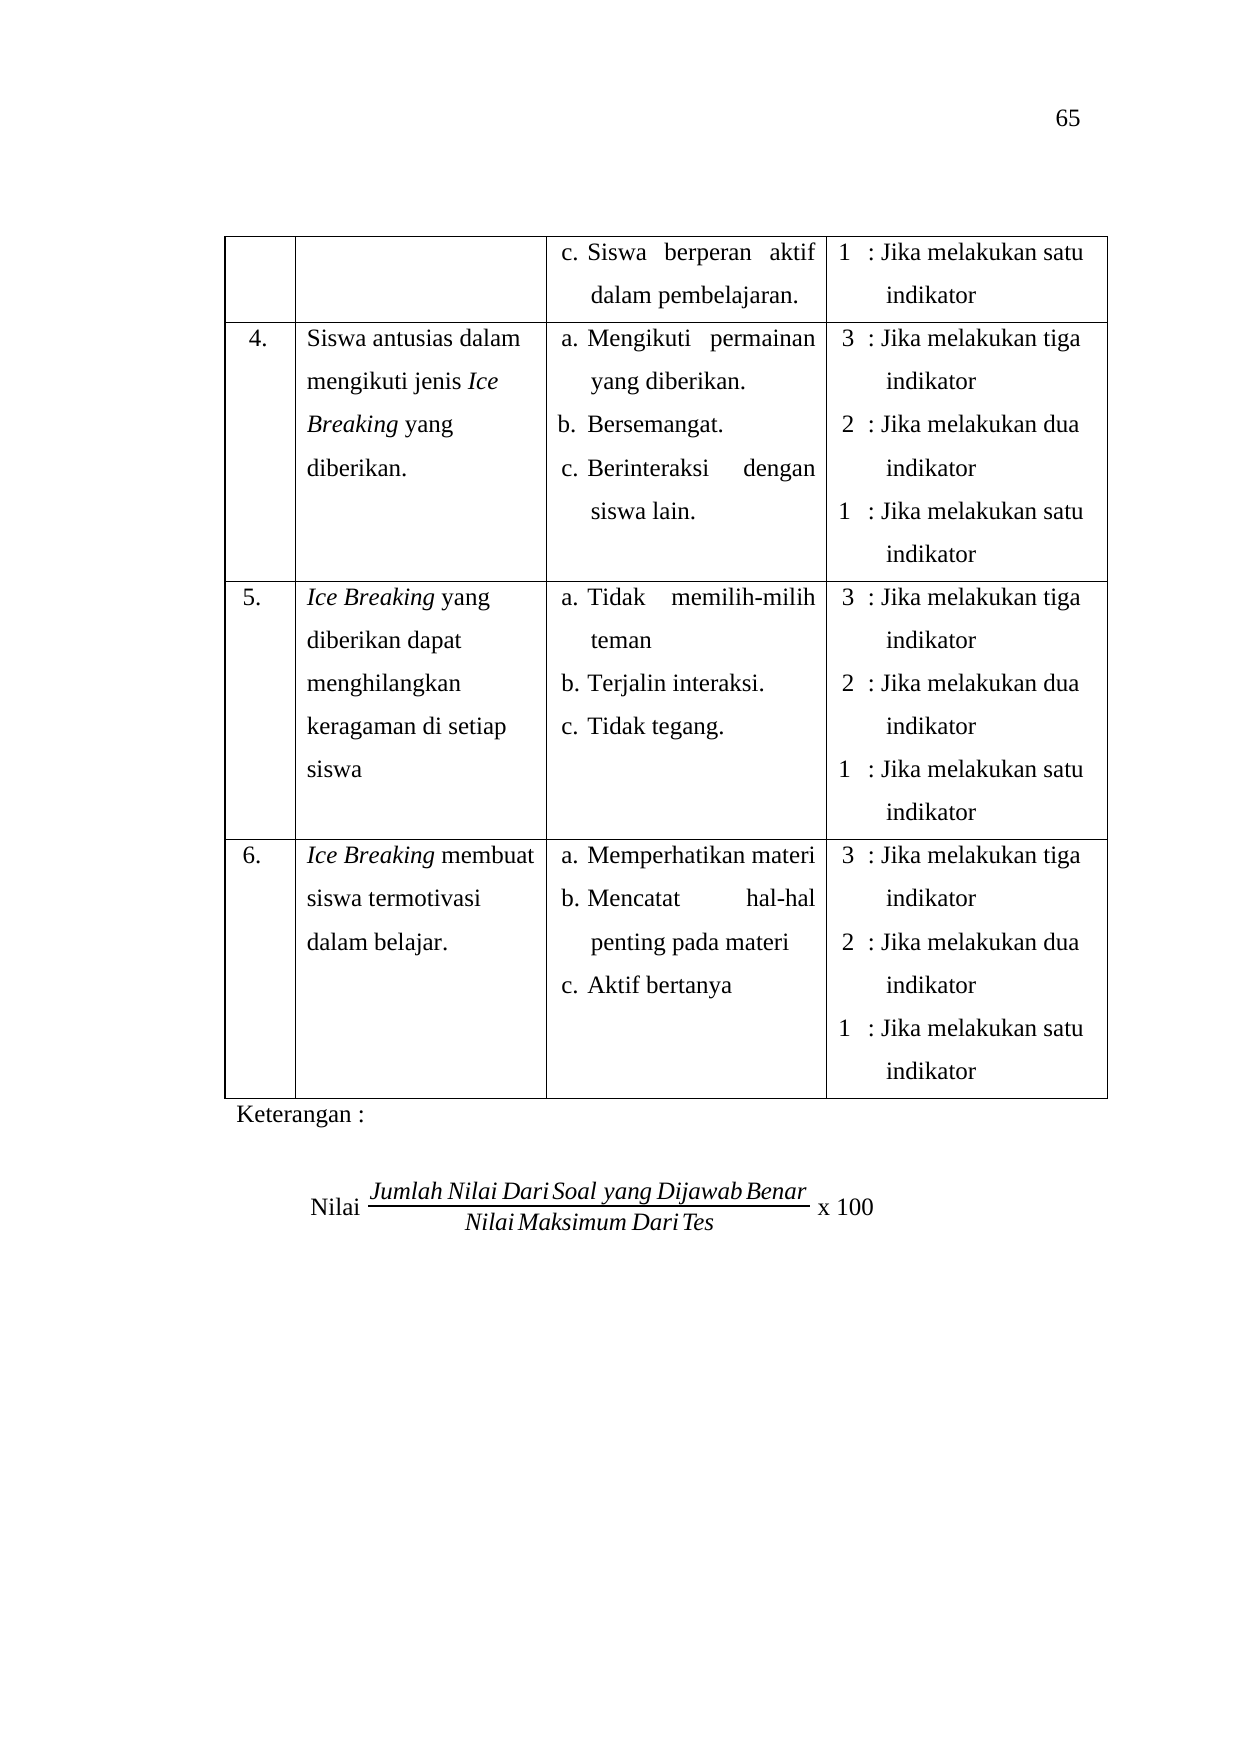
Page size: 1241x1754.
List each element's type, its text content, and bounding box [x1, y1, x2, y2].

table_cell Memperhatikan materi Mencatat hal-hal penting pada materi Aktif bertanya [547, 840, 826, 1098]
table_cell 3 : Jika melakukan tiga indikator 2 : Jika melakukan dua indikator 1 : Jika melakukan satu indikator [827, 840, 1107, 1098]
text Nilai x 100 [236, 1177, 1063, 1236]
table_cell 3 : Jika melakukan tiga indikator 2 : Jika melakukan dua indikator 1 : Jika melakukan satu indikator [827, 323, 1107, 581]
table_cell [296, 237, 546, 322]
table_cell 3. [226, 237, 295, 322]
text Keterangan : [236, 1099, 1063, 1128]
table_cell Ice Breaking membuat siswa termotivasi dalam belajar. [296, 840, 546, 1098]
table_cell 6. [226, 840, 295, 1098]
table_cell Tidak memilih-milih teman Terjalin interaksi. Tidak tegang. [547, 582, 826, 839]
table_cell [827, 237, 1107, 322]
table_cell 4. [226, 323, 295, 581]
table_cell 3 : Jika melakukan tiga indikator 2 : Jika melakukan dua indikator 1 : Jika melakukan satu indikator [827, 582, 1107, 839]
table_cell Siswa antusias dalam mengikuti jenis Ice Breaking yang diberikan. [296, 323, 546, 581]
table_cell Mengikuti permainan yang diberikan. Bersemangat. Berinteraksi dengan siswa lain. [547, 323, 826, 581]
table_cell 5. [226, 582, 295, 839]
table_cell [547, 237, 826, 322]
table_cell Ice Breaking yang diberikan dapat menghilangkan keragaman di setiap siswa [296, 582, 546, 839]
